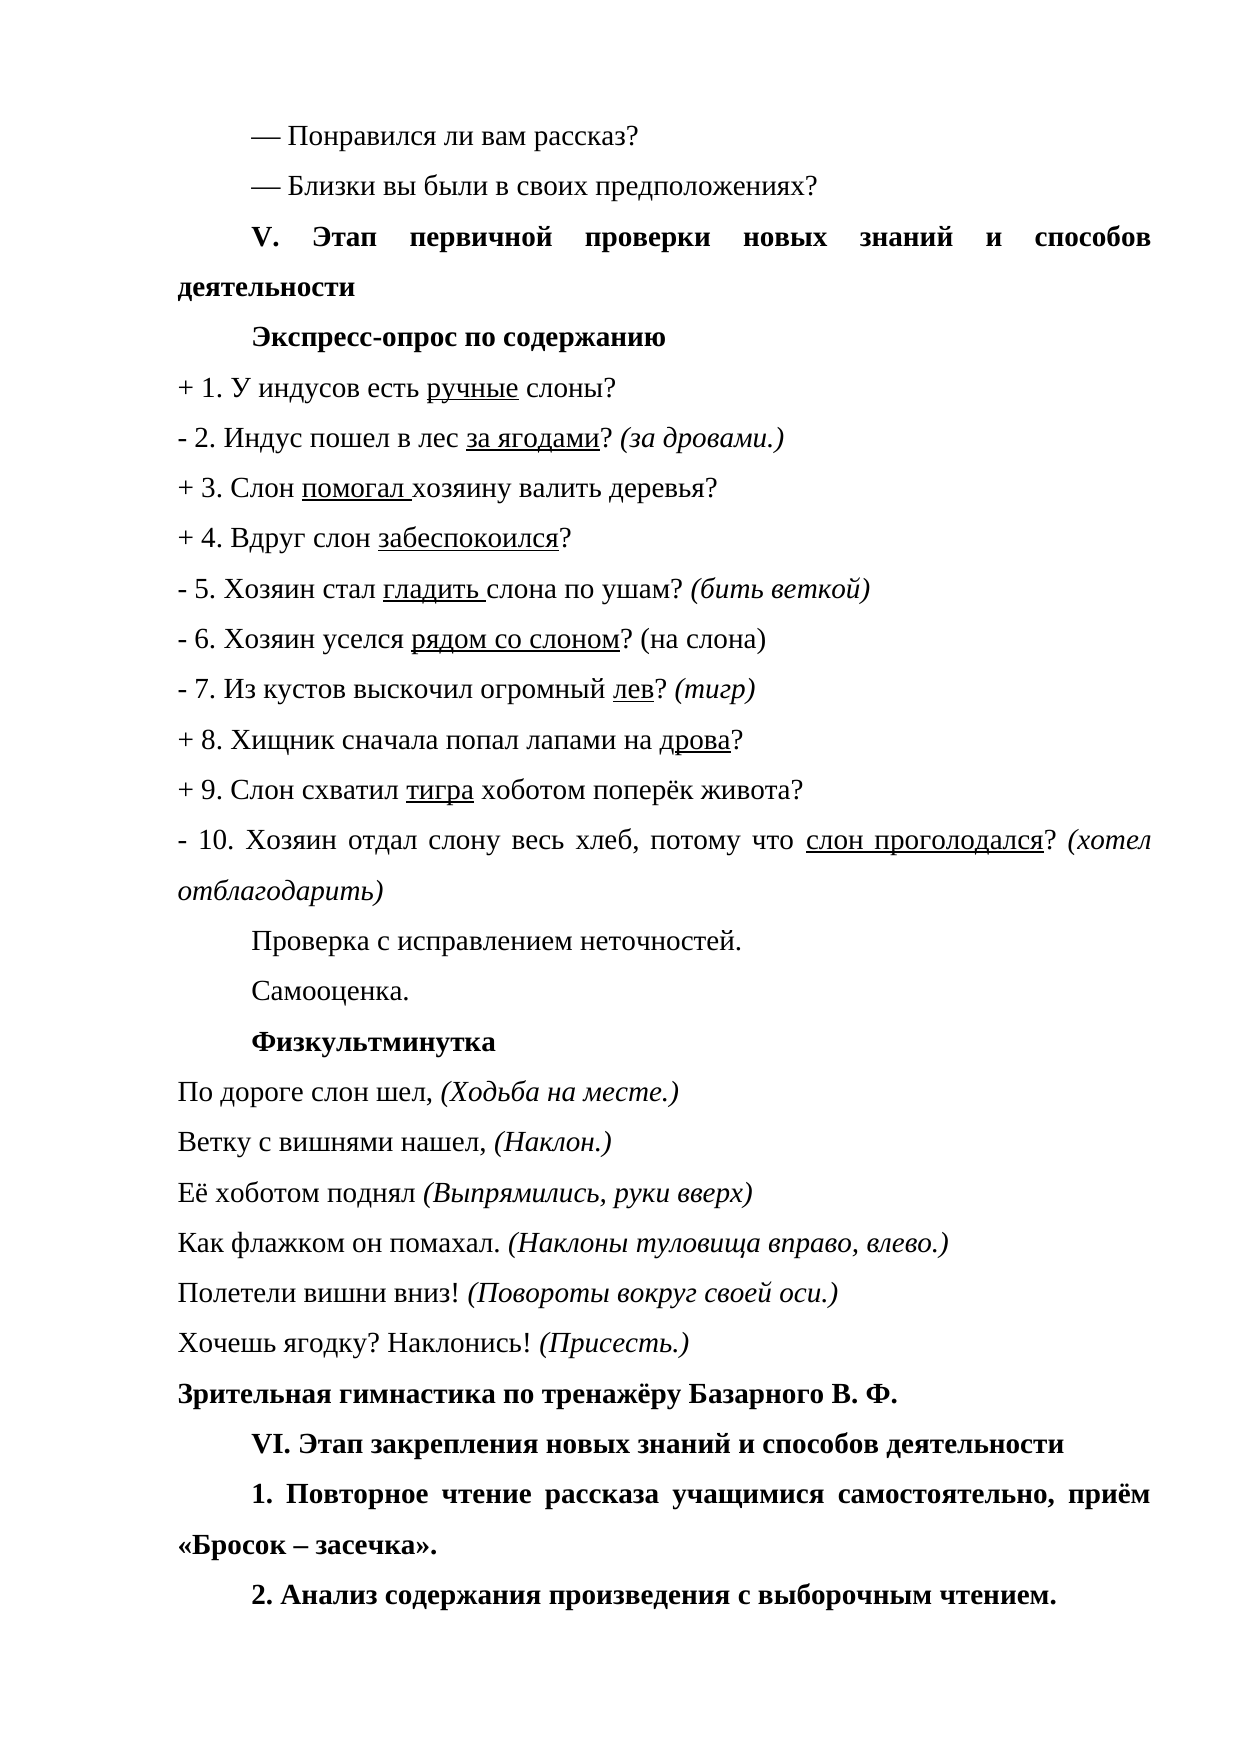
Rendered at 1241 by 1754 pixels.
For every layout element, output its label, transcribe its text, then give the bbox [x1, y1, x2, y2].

text Проверка с исправлением неточностей. [177, 923, 1152, 957]
text Полетели вишни вниз! (Повороты вокруг своей оси.) [177, 1275, 1152, 1309]
text Самооценка. [177, 973, 1152, 1007]
text — Близки вы были в своих предположениях? [177, 168, 1152, 202]
text Зрительная гимнастика по тренажёру Базарного В. Ф. [177, 1376, 1152, 1409]
text - 2. Индус пошел в лес за ягодами? (за дровами.) [177, 420, 1152, 453]
text - 6. Хозяин уселся рядом со слоном? (на слона) [177, 621, 1152, 655]
text Экспресс-опрос по содержанию [177, 319, 1152, 353]
text 1. Повторное чтение рассказа учащимися самостоятельно, приём «Бросок – засечка». [177, 1477, 1152, 1560]
text 2. Анализ содержания произведения с выборочным чтением. [177, 1577, 1152, 1611]
text Как флажком он помахал. (Наклоны туловища вправо, влево.) [177, 1225, 1152, 1258]
text + 4. Вдруг слон забеспокоился? [177, 521, 1152, 554]
text Ветку с вишнями нашел, (Наклон.) [177, 1124, 1152, 1158]
text + 1. У индусов есть ручные слоны? [177, 370, 1152, 403]
text — Понравился ли вам рассказ? [177, 118, 1152, 152]
text Её хоботом поднял (Выпрямились, руки вверх) [177, 1175, 1152, 1208]
text Хочешь ягодку? Наклонись! (Присесть.) [177, 1326, 1152, 1359]
text Физкультминутка [177, 1024, 1152, 1057]
text + 3. Слон помогал хозяину валить деревья? [177, 470, 1152, 504]
text VI. Этап закрепления новых знаний и способов деятельности [177, 1426, 1152, 1460]
text - 10. Хозяин отдал слону весь хлеб, потому что слон проголодался? (хотел отблагодарить) [177, 822, 1152, 906]
text - 7. Из кустов выскочил огромный лев? (тигр) [177, 672, 1152, 705]
text По дороге слон шел, (Ходьба на месте.) [177, 1074, 1152, 1108]
text V. Этап первичной проверки новых знаний и способов деятельности [177, 219, 1152, 303]
text + 8. Хищник сначала попал лапами на дрова? [177, 722, 1152, 755]
text - 5. Хозяин стал гладить слона по ушам? (бить веткой) [177, 571, 1152, 604]
text + 9. Слон схватил тигра хоботом поперёк живота? [177, 772, 1152, 806]
